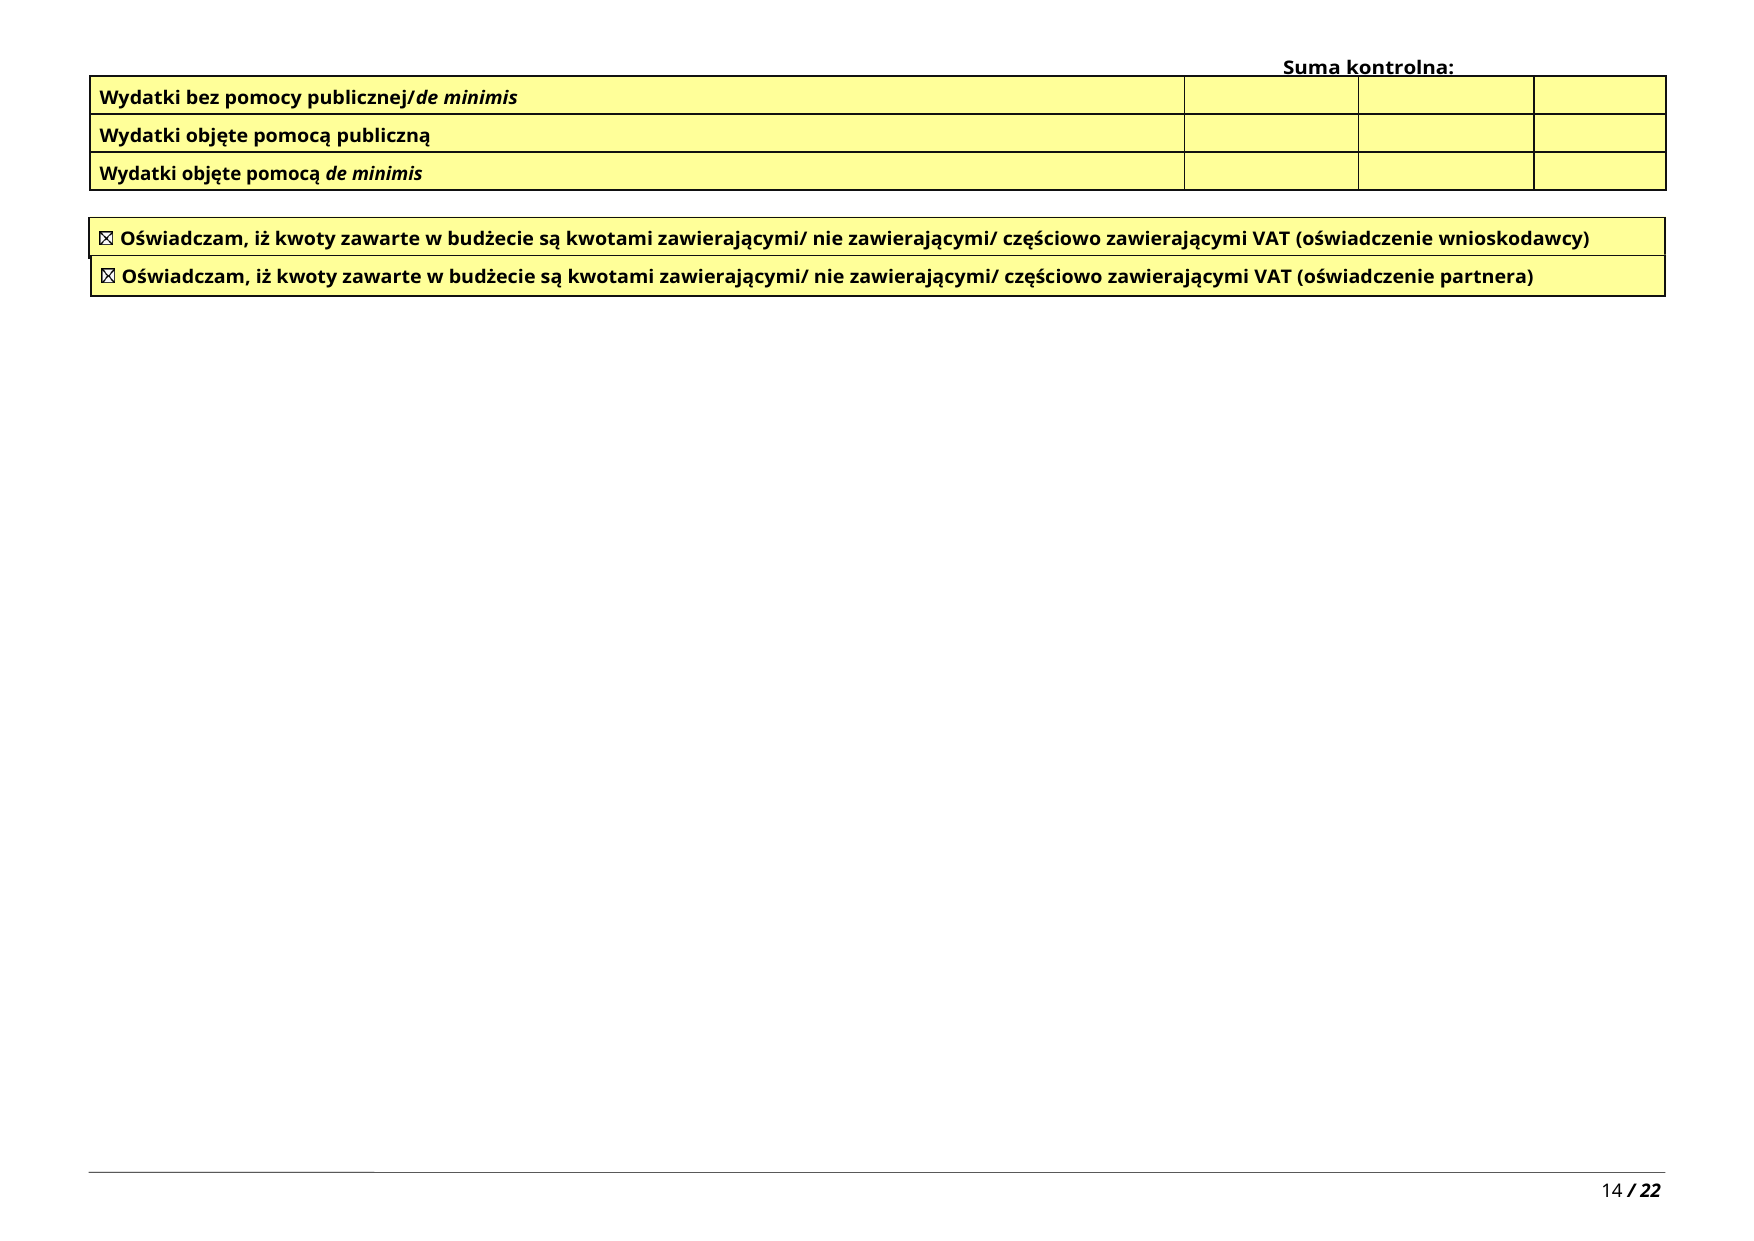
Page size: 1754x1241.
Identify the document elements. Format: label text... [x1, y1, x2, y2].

table_cell [1359, 153, 1533, 189]
table_header Wydatki bez pomocy publicznej/de minimis [91, 77, 1184, 113]
table_cell Wydatki objęte pomocą publiczną [91, 115, 1184, 151]
table_cell [1359, 115, 1533, 151]
table_cell Wydatki objęte pomocą de minimis [91, 153, 1184, 189]
table_header [1535, 77, 1665, 113]
table_header [1359, 77, 1533, 113]
table_cell [1185, 153, 1358, 189]
picture [101, 268, 115, 283]
table_header [1185, 77, 1358, 113]
table_cell [1535, 153, 1665, 189]
table_cell [1535, 115, 1665, 151]
table_cell [1185, 115, 1358, 151]
picture [99, 231, 113, 245]
